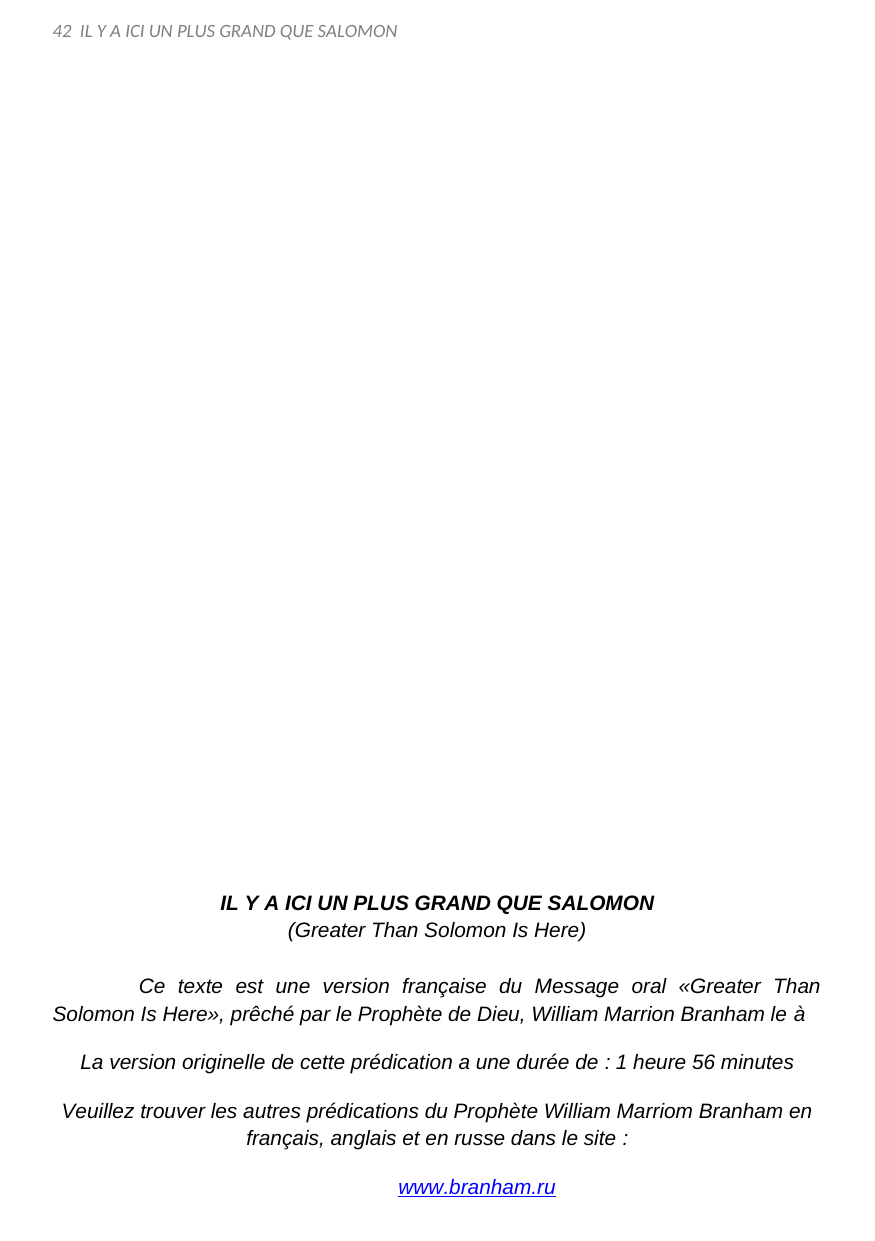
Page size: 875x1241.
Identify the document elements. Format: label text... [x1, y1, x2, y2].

text www.branham.ru [52, 1174, 822, 1198]
text La version originelle de cette prédication a une durée de : 1 heure 56 minutes [52, 1050, 822, 1074]
text Ce texte est une version française du Message oral «Greater Than Solomon Is Here», prêché par le Prophète de Dieu, William Marrion Branham le à [52, 974, 822, 1025]
text Veuillez trouver les autres prédications du Prophète William Marriom Branham en français, anglais et en russe dans le site : [52, 1099, 822, 1150]
text IL Y A ICI UN PLUS GRAND QUE SALOMON [52, 891, 822, 914]
text (Greater Than Solomon Is Here) [52, 918, 822, 942]
